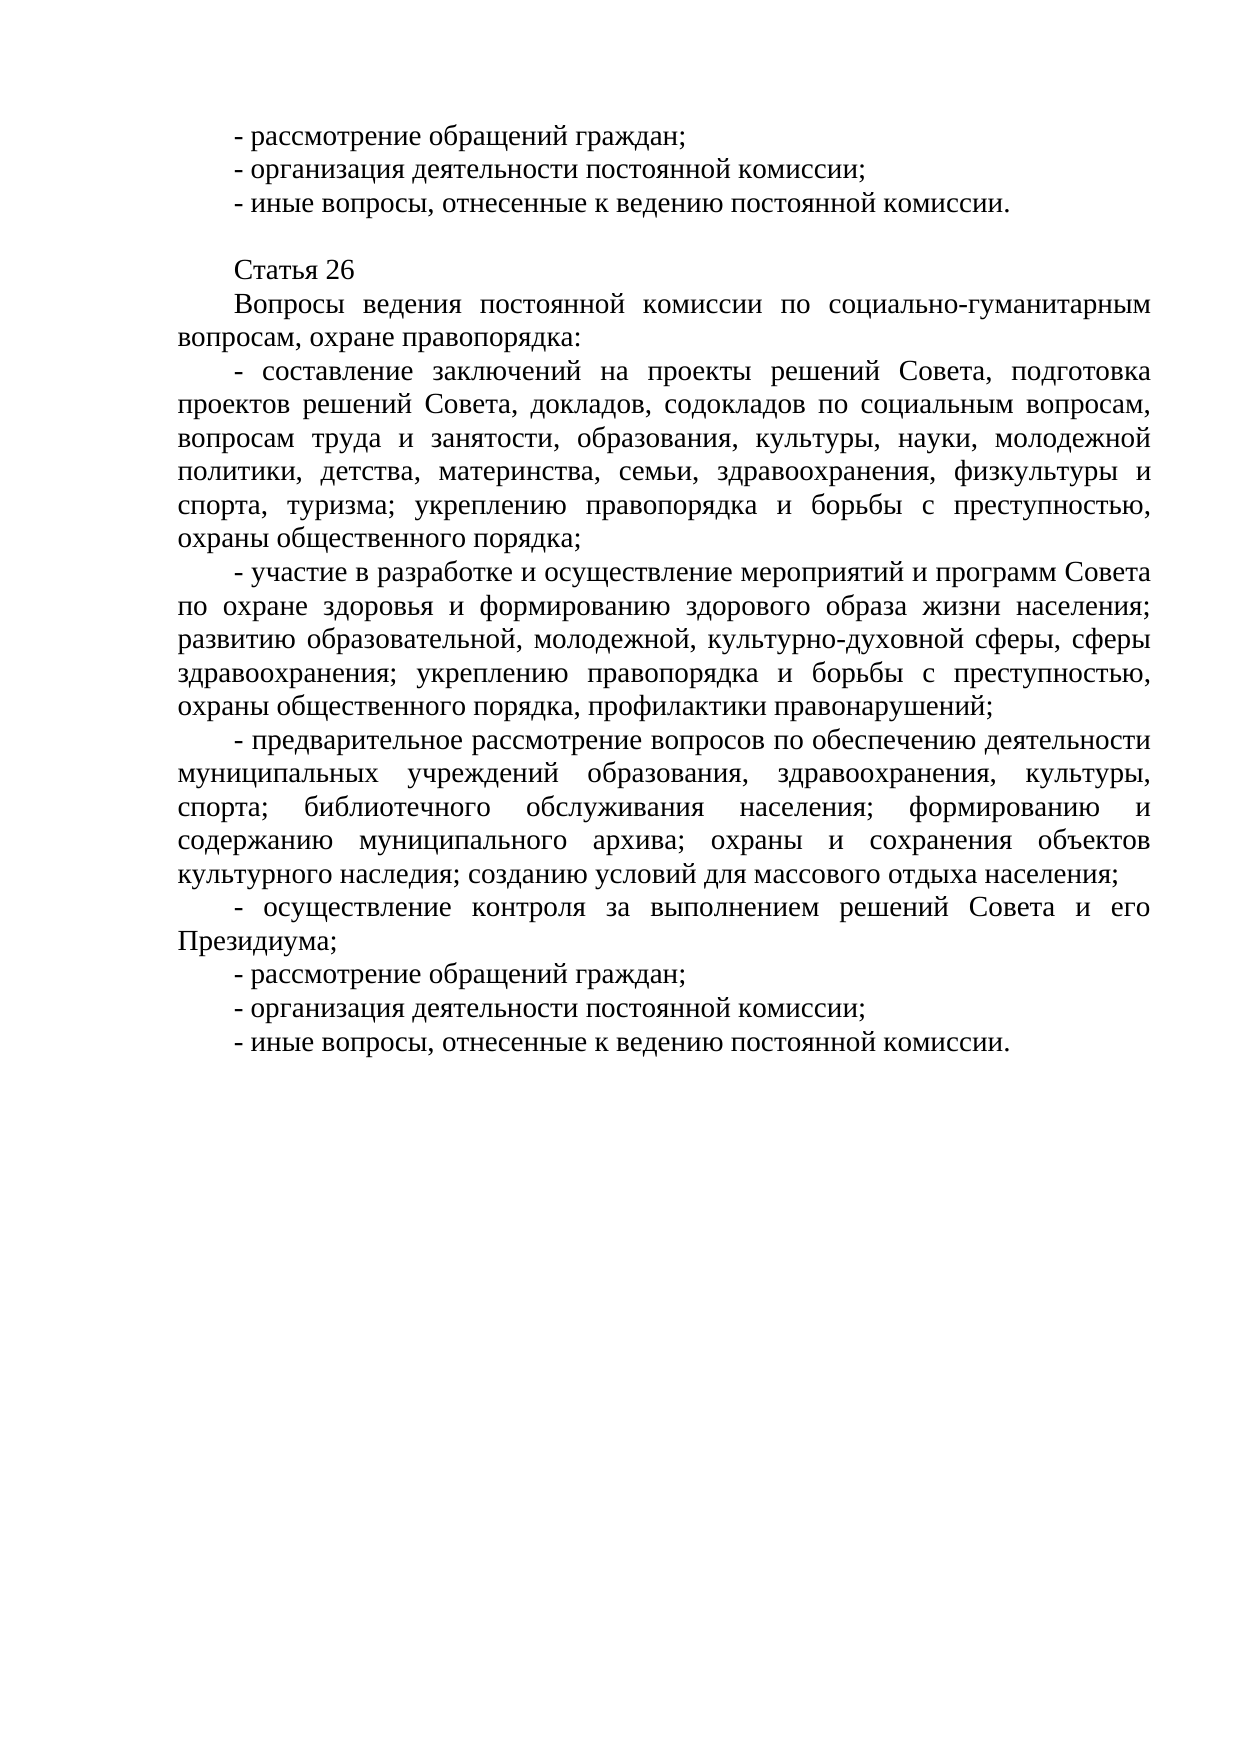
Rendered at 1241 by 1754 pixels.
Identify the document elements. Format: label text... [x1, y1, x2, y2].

text - иные вопросы, отнесенные к ведению постоянной комиссии. [177, 185, 1152, 219]
text - иные вопросы, отнесенные к ведению постоянной комиссии. [177, 1024, 1152, 1057]
text Вопросы ведения постоянной комиссии по социально-гуманитарным вопросам, охране правопорядка: [177, 286, 1152, 353]
text - организация деятельности постоянной комиссии; [177, 152, 1152, 185]
text - рассмотрение обращений граждан; [177, 118, 1152, 152]
text - участие в разработке и осуществление мероприятий и программ Совета по охране здоровья и формированию здорового образа жизни населения; развитию образовательной, молодежной, культурно-духовной сферы, сферы здравоохранения; укреплению правопорядка и борьбы с преступностью, охраны общественного порядка, профилактики правонарушений; [177, 554, 1152, 722]
text Статья 26 [177, 252, 1152, 286]
text - составление заключений на проекты решений Совета, подготовка проектов решений Совета, докладов, содокладов по социальным вопросам, вопросам труда и занятости, образования, культуры, науки, молодежной политики, детства, материнства, семьи, здравоохранения, физкультуры и спорта, туризма; укреплению правопорядка и борьбы с преступностью, охраны общественного порядка; [177, 353, 1152, 554]
text - организация деятельности постоянной комиссии; [177, 990, 1152, 1024]
text - рассмотрение обращений граждан; [177, 957, 1152, 990]
text - осуществление контроля за выполнением решений Совета и его Президиума; [177, 889, 1152, 957]
text - предварительное рассмотрение вопросов по обеспечению деятельности муниципальных учреждений образования, здравоохранения, культуры, спорта; библиотечного обслуживания населения; формированию и содержанию муниципального архива; охраны и сохранения объектов культурного наследия; созданию условий для массового отдыха населения; [177, 722, 1152, 889]
